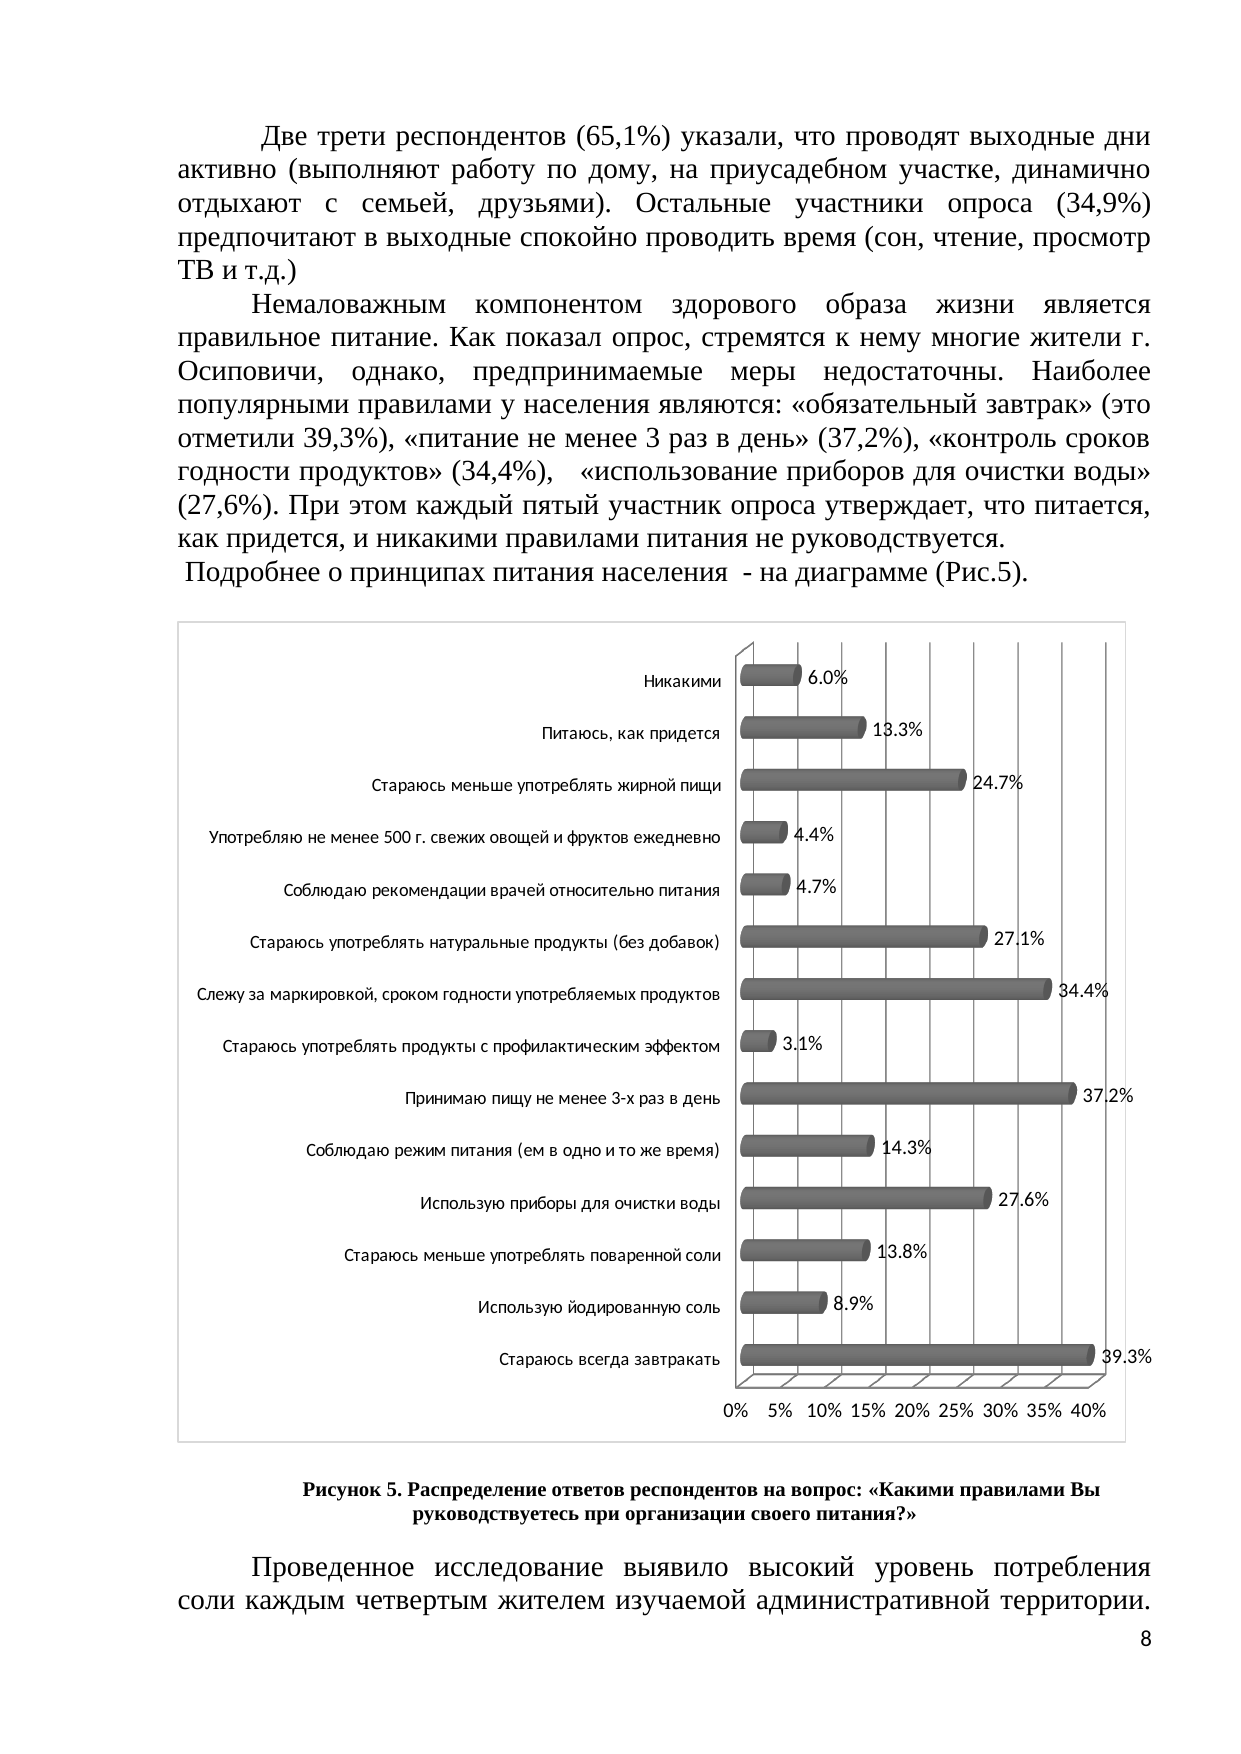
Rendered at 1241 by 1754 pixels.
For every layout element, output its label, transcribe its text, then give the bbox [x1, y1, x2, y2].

text Две трети респондентов (65,1%) указали, что проводят выходные дни активно (выполняют работу по дому, на приусадебном участке, динамично отдыхают с семьей, друзьями). Остальные участники опроса (34,9%) предпочитают в выходные спокойно проводить время (сон, чтение, просмотр ТВ и т.д.) [177, 118, 1152, 286]
text Подробнее о принципах питания населения - на диаграмме (Рис.5). [177, 554, 1152, 588]
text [177, 1549, 1152, 1616]
text Рисунок 5. Распределение ответов респондентов на вопрос: «Какими правилами Вы руководствуетесь при организации своего питания?» [177, 1477, 1152, 1525]
text Немаловажным компонентом здорового образа жизни является правильное питание. Как показал опрос, стремятся к нему многие жители г. Осиповичи, однако, предпринимаемые меры недостаточны. Наиболее популярными правилами у населения являются: «обязательный завтрак» (это отметили 39,3%), «питание не менее 3 раз в день» (37,2%), «контроль сроков годности продуктов» (34,4%), «использование приборов для очистки воды» (27,6%). При этом каждый пятый участник опроса утверждает, что питается, как придется, и никакими правилами питания не руководствуется. [177, 286, 1152, 554]
